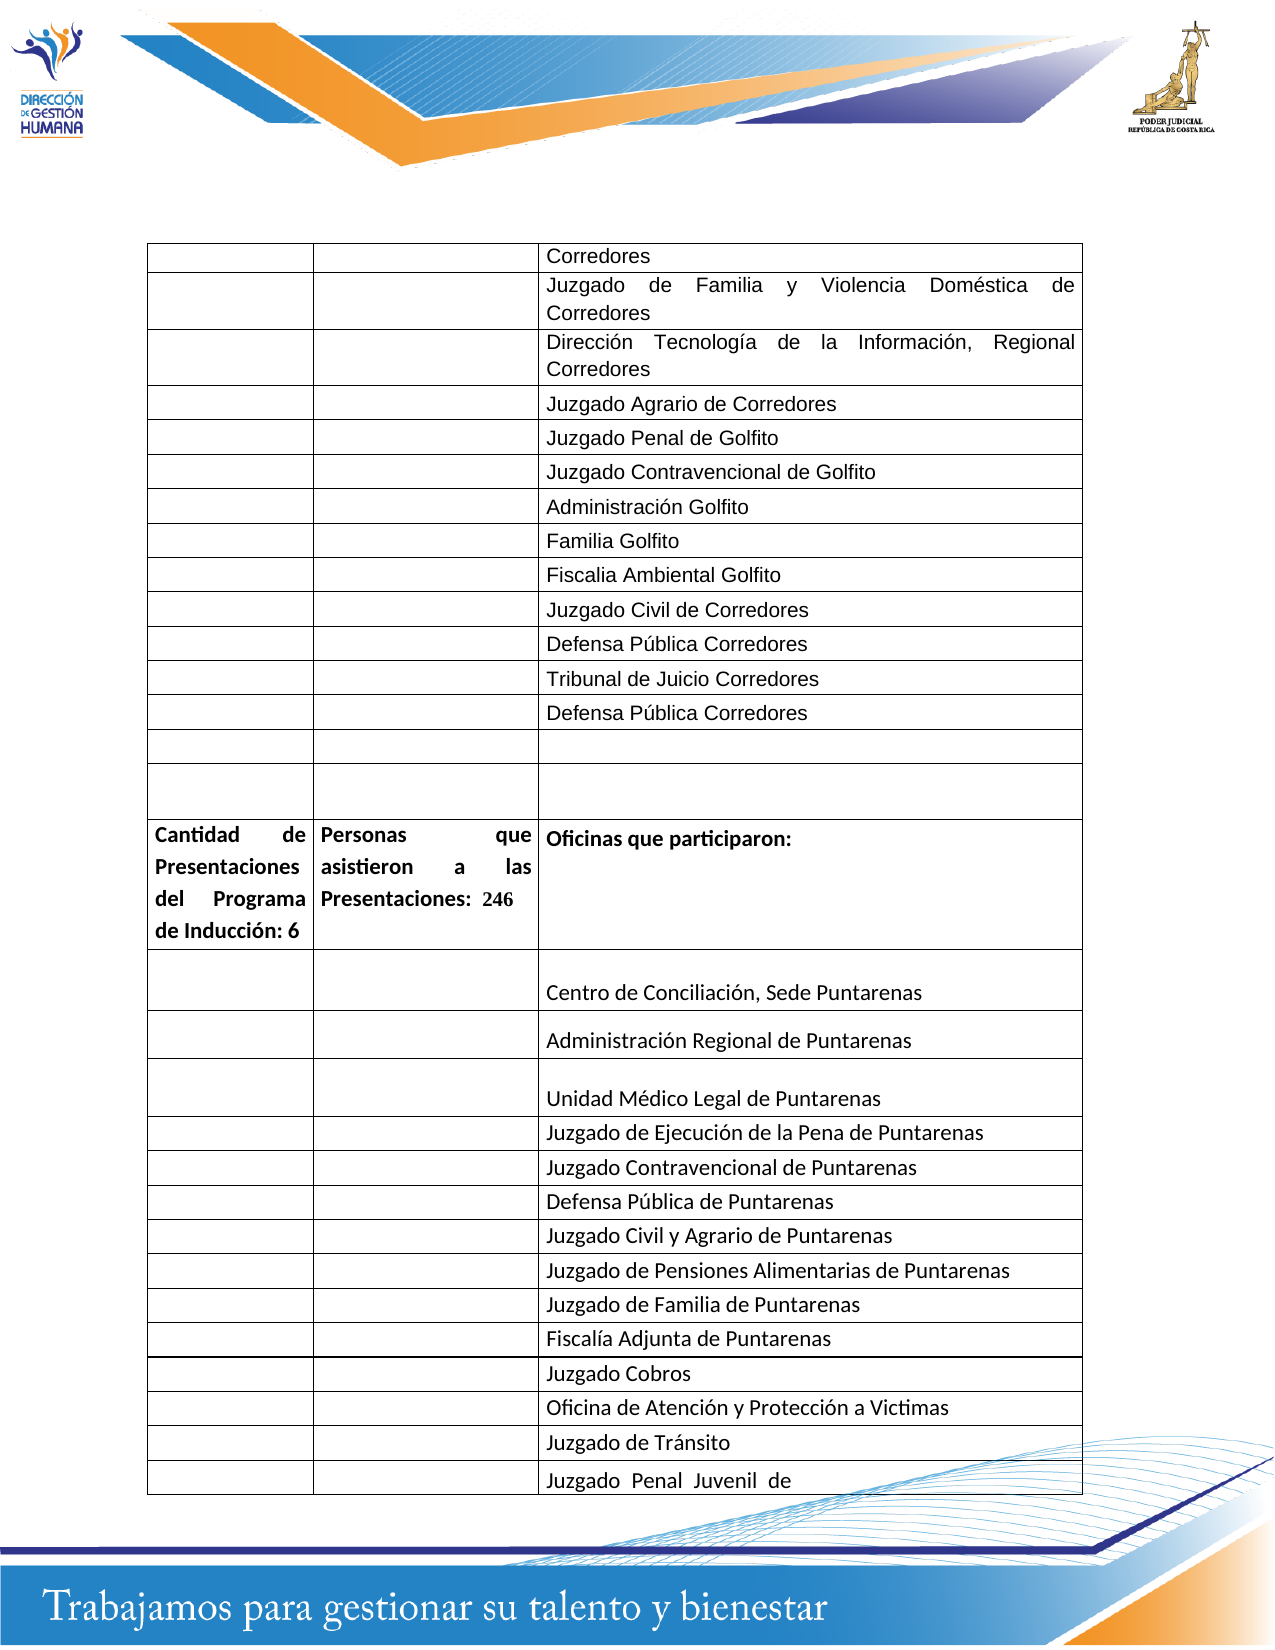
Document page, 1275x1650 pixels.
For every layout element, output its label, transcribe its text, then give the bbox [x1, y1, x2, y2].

table_cell [148, 592, 313, 626]
table_cell [148, 1323, 313, 1356]
table_cell [148, 627, 313, 660]
table_cell [314, 558, 538, 591]
table_cell [314, 1426, 538, 1459]
table_cell [148, 1220, 313, 1253]
table_cell Juzgado de Tránsito [539, 1426, 1082, 1459]
table_cell Oficinas que participaron: [539, 820, 1082, 948]
table_cell [314, 764, 538, 819]
table_cell [539, 764, 1082, 819]
table_cell [148, 558, 313, 591]
table_cell [148, 455, 313, 488]
table_cell Juzgado Contravencional de Golfito [539, 455, 1082, 488]
table_cell [148, 661, 313, 694]
table_cell Juzgado de Pensiones Alimentarias de Puntarenas [539, 1254, 1082, 1288]
table_cell [314, 1220, 538, 1253]
table_cell Fiscalía Adjunta de Puntarenas [539, 1323, 1082, 1356]
table_cell [314, 1151, 538, 1184]
table_cell Juzgado de Familia y Violencia Doméstica de Corredores [539, 273, 1082, 328]
table_cell [148, 1392, 313, 1425]
table_cell [314, 330, 538, 385]
table_cell [148, 1117, 313, 1150]
table_cell Fiscalia Ambiental Golfito [539, 558, 1082, 591]
table_cell [314, 1461, 538, 1494]
table_cell [148, 1289, 313, 1322]
table_cell [148, 1461, 313, 1494]
table_cell [314, 592, 538, 626]
table_cell [314, 273, 538, 328]
table_cell [148, 386, 313, 419]
table_cell Defensa Pública de Puntarenas [539, 1186, 1082, 1219]
table_cell [148, 244, 313, 272]
table_cell [148, 1358, 313, 1391]
table_cell Juzgado Contravencional de Puntarenas [539, 1151, 1082, 1184]
table_cell [148, 764, 313, 819]
table_cell [148, 950, 313, 1009]
table_cell [148, 1186, 313, 1219]
table_cell Defensa Pública Corredores [539, 695, 1082, 729]
table_cell Unidad Médico Legal de Puntarenas [539, 1059, 1082, 1116]
table_cell Juzgado Civil y Agrario de Puntarenas [539, 1220, 1082, 1253]
table_cell Delegación Regional OIJ Corredores [539, 244, 1082, 272]
table_cell Personas que asistieron a las Presentaciones: 246 [314, 820, 538, 948]
table_cell Administración Regional de Puntarenas [539, 1011, 1082, 1058]
table_cell Familia Golfito [539, 524, 1082, 557]
table_cell [314, 489, 538, 522]
table_cell [148, 695, 313, 729]
table_cell [314, 1323, 538, 1356]
table_cell [148, 273, 313, 328]
table_cell Administración Golfito [539, 489, 1082, 522]
table_cell [148, 420, 313, 454]
table_cell [148, 1011, 313, 1058]
table_cell Tribunal de Juicio Corredores [539, 661, 1082, 694]
table_cell Juzgado Agrario de Corredores [539, 386, 1082, 419]
table_cell [314, 1358, 538, 1391]
table_cell Oficina de Atención y Protección a Victimas [539, 1392, 1082, 1425]
table_cell [314, 386, 538, 419]
table_cell [314, 1059, 538, 1116]
table_cell Defensa Pública Corredores [539, 627, 1082, 660]
table_cell Juzgado Cobros [539, 1358, 1082, 1391]
table_cell Dirección Tecnología de la Información, Regional Corredores [539, 330, 1082, 385]
table_cell [148, 1151, 313, 1184]
table_cell [314, 1289, 538, 1322]
table_cell [314, 1392, 538, 1425]
table_cell Juzgado Civil de Corredores [539, 592, 1082, 626]
table_cell [148, 489, 313, 522]
table_cell Centro de Conciliación, Sede Puntarenas [539, 950, 1082, 1009]
table_cell [148, 730, 313, 763]
table_cell Juzgado de Familia de Puntarenas [539, 1289, 1082, 1322]
table_cell [148, 330, 313, 385]
table_cell [314, 420, 538, 454]
table_cell [314, 695, 538, 729]
picture [0, 7, 1246, 175]
table_cell [148, 1059, 313, 1116]
table_cell [314, 730, 538, 763]
table_cell [314, 455, 538, 488]
table_cell [539, 730, 1082, 763]
table_cell [314, 661, 538, 694]
table_cell Juzgado Penal Juvenil de Puntarenas [539, 1461, 968, 1494]
table_cell [148, 1254, 313, 1288]
table_cell Juzgado Penal de Golfito [539, 420, 1082, 454]
table_cell [314, 1186, 538, 1219]
table_cell [314, 1254, 538, 1288]
table_cell [314, 950, 538, 1009]
table_cell [314, 627, 538, 660]
table_cell Cantidad de Presentaciones del Programa de Inducción: 6 [148, 820, 313, 948]
table_cell [314, 1117, 538, 1150]
picture [0, 1436, 1273, 1646]
table_cell [148, 1426, 313, 1459]
table_cell [148, 524, 313, 557]
table_cell Juzgado de Ejecución de la Pena de Puntarenas [539, 1117, 1082, 1150]
table_cell [314, 524, 538, 557]
table_cell [314, 1011, 538, 1058]
table_cell [314, 244, 538, 272]
